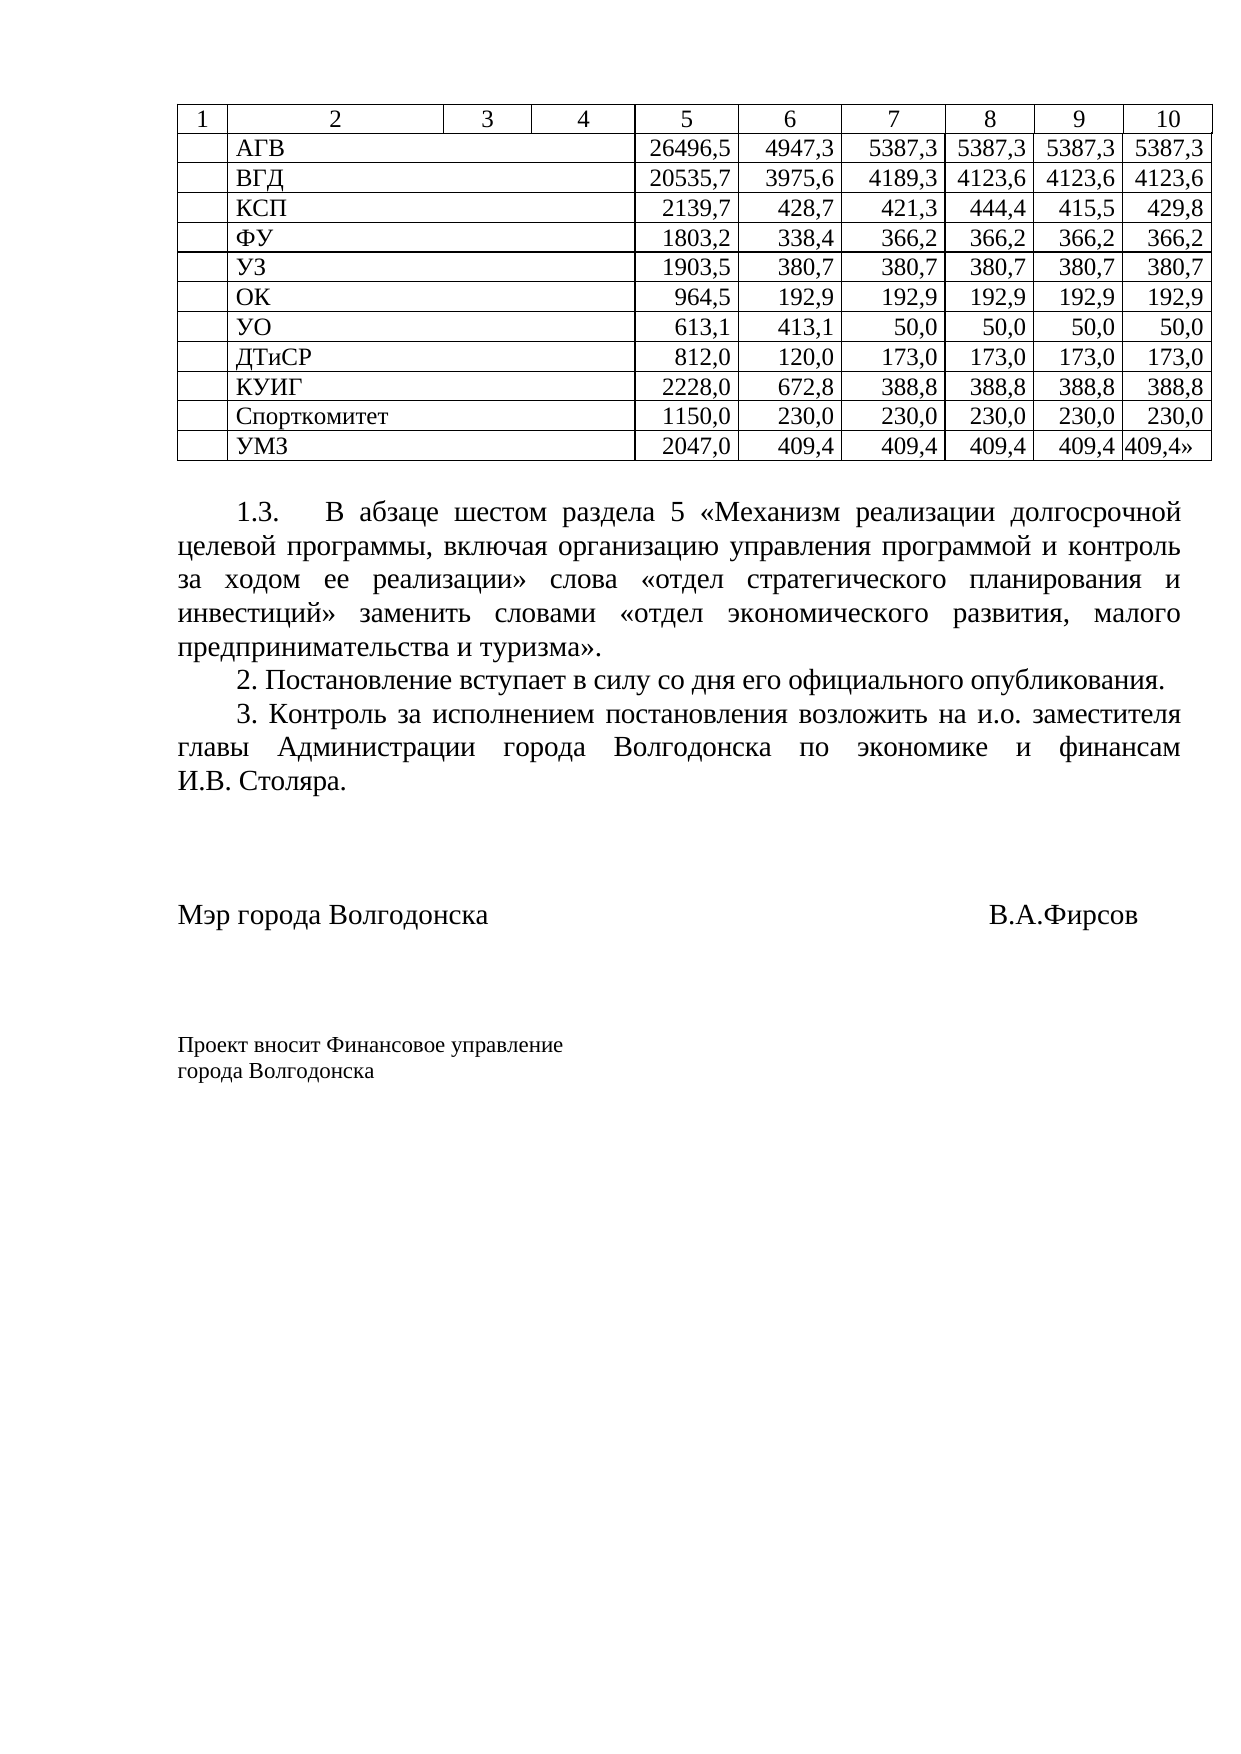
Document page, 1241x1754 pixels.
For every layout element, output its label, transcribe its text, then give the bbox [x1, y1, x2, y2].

table_cell 415,5 [1034, 193, 1122, 222]
table_cell 20535,7 [636, 163, 738, 192]
table_cell [178, 372, 227, 400]
table_header 10 [1124, 105, 1212, 133]
table_header 6 [739, 105, 841, 133]
table_cell 50,0 [1034, 312, 1122, 341]
table_cell 380,7 [1123, 253, 1211, 281]
table_cell 5387,3 [946, 134, 1033, 162]
table_header 9 [1035, 105, 1123, 133]
table_cell [178, 223, 227, 251]
table_cell ДТиСР [228, 342, 634, 371]
table_cell [178, 163, 227, 192]
table_cell КСП [228, 193, 634, 222]
table_cell 2047,0 [636, 431, 738, 460]
table_cell ОК [228, 282, 634, 311]
table_header 7 [842, 105, 945, 133]
table_cell 380,7 [739, 253, 841, 281]
table_cell 230,0 [1034, 401, 1122, 430]
text города Волгодонска [177, 1057, 1181, 1084]
table_cell 50,0 [842, 312, 944, 341]
table_cell 230,0 [1123, 401, 1211, 430]
table_cell [178, 134, 227, 162]
table_cell 380,7 [1034, 253, 1122, 281]
table_cell 230,0 [739, 401, 841, 430]
table_cell [178, 312, 227, 341]
table_cell 50,0 [1123, 312, 1211, 341]
table_cell 338,4 [739, 223, 841, 251]
table_cell 366,2 [946, 223, 1033, 251]
table_header 2 [228, 105, 443, 133]
table_cell 173,0 [1034, 342, 1122, 371]
list В абзаце шестом раздела 5 «Механизм реализации долгосрочной целевой программы, включая организацию управления программой и контроль за ходом ее реализации» слова «отдел стратегического планирования и инвестиций» заменить словами «отдел экономического развития, малого предпринимательства и туризма». [177, 494, 1181, 662]
table_cell 120,0 [739, 342, 841, 371]
table_cell [178, 401, 227, 430]
table_cell 388,8 [842, 372, 944, 400]
table_cell 1803,2 [636, 223, 738, 251]
table_cell 1903,5 [636, 253, 738, 281]
table_cell 388,8 [946, 372, 1033, 400]
text Мэр города Волгодонска В.А.Фирсов [177, 897, 1181, 931]
table_cell 192,9 [842, 282, 944, 311]
table_header 1 [178, 105, 227, 133]
table_cell 964,5 [636, 282, 738, 311]
table_cell ФУ [228, 223, 634, 251]
text 2. Постановление вступает в силу со дня его официального опубликования. [177, 662, 1181, 696]
table_cell Спорткомитет [228, 401, 634, 430]
table_cell 4123,6 [1034, 163, 1122, 192]
table_cell КУИГ [228, 372, 634, 400]
table_cell 380,7 [946, 253, 1033, 281]
table_cell АГВ [228, 134, 634, 162]
table_cell 4947,3 [739, 134, 841, 162]
table_cell 366,2 [842, 223, 944, 251]
table_cell 230,0 [946, 401, 1033, 430]
table_cell 672,8 [739, 372, 841, 400]
table_cell 409,4 [842, 431, 944, 460]
table_cell 2228,0 [636, 372, 738, 400]
table_cell 5387,3 [1123, 134, 1211, 162]
table_cell 366,2 [1034, 223, 1122, 251]
table_cell ВГД [228, 163, 634, 192]
table_cell 2139,7 [636, 193, 738, 222]
table_cell 192,9 [739, 282, 841, 311]
text Проект вносит Финансовое управление [177, 1031, 1181, 1057]
table_cell 421,3 [842, 193, 944, 222]
table_cell 409,4 [946, 431, 1033, 460]
table_cell 366,2 [1123, 223, 1211, 251]
table_cell 429,8 [1123, 193, 1211, 222]
table_cell 613,1 [636, 312, 738, 341]
table_cell 50,0 [946, 312, 1033, 341]
table_cell 409,4» [1123, 431, 1211, 460]
table_cell 173,0 [1123, 342, 1211, 371]
table_cell 4123,6 [946, 163, 1033, 192]
table_header 5 [636, 105, 738, 133]
table_cell 409,4 [739, 431, 841, 460]
table_header 4 [532, 105, 634, 133]
table_cell 4189,3 [842, 163, 944, 192]
table_cell 173,0 [842, 342, 944, 371]
table_cell 26496,5 [636, 134, 738, 162]
table_cell УЗ [228, 253, 634, 281]
table_cell УО [228, 312, 634, 341]
table_cell 409,4 [1034, 431, 1122, 460]
text 3. Контроль за исполнением постановления возложить на и.о. заместителя главы Администрации города Волгодонска по экономике и финансам И.В. Столяра. [177, 696, 1181, 796]
table_cell 380,7 [842, 253, 944, 281]
table_cell [178, 431, 227, 460]
table_cell 388,8 [1123, 372, 1211, 400]
table_cell [178, 253, 227, 281]
table_cell 5387,3 [842, 134, 944, 162]
table_cell 230,0 [842, 401, 944, 430]
table_cell 192,9 [1034, 282, 1122, 311]
table_cell [178, 193, 227, 222]
table_cell 812,0 [636, 342, 738, 371]
table_cell 444,4 [946, 193, 1033, 222]
table_header 3 [444, 105, 531, 133]
table_cell 173,0 [946, 342, 1033, 371]
table_cell 413,1 [739, 312, 841, 341]
table_cell 3975,6 [739, 163, 841, 192]
table_cell 192,9 [946, 282, 1033, 311]
table_cell 192,9 [1123, 282, 1211, 311]
table_cell 4123,6 [1123, 163, 1211, 192]
table_cell 5387,3 [1034, 134, 1122, 162]
table_cell [178, 282, 227, 311]
table_cell 1150,0 [636, 401, 738, 430]
table_header 8 [946, 105, 1034, 133]
table_cell [178, 342, 227, 371]
table_cell 428,7 [739, 193, 841, 222]
table_cell УМЗ [228, 431, 634, 460]
table_cell 388,8 [1034, 372, 1122, 400]
